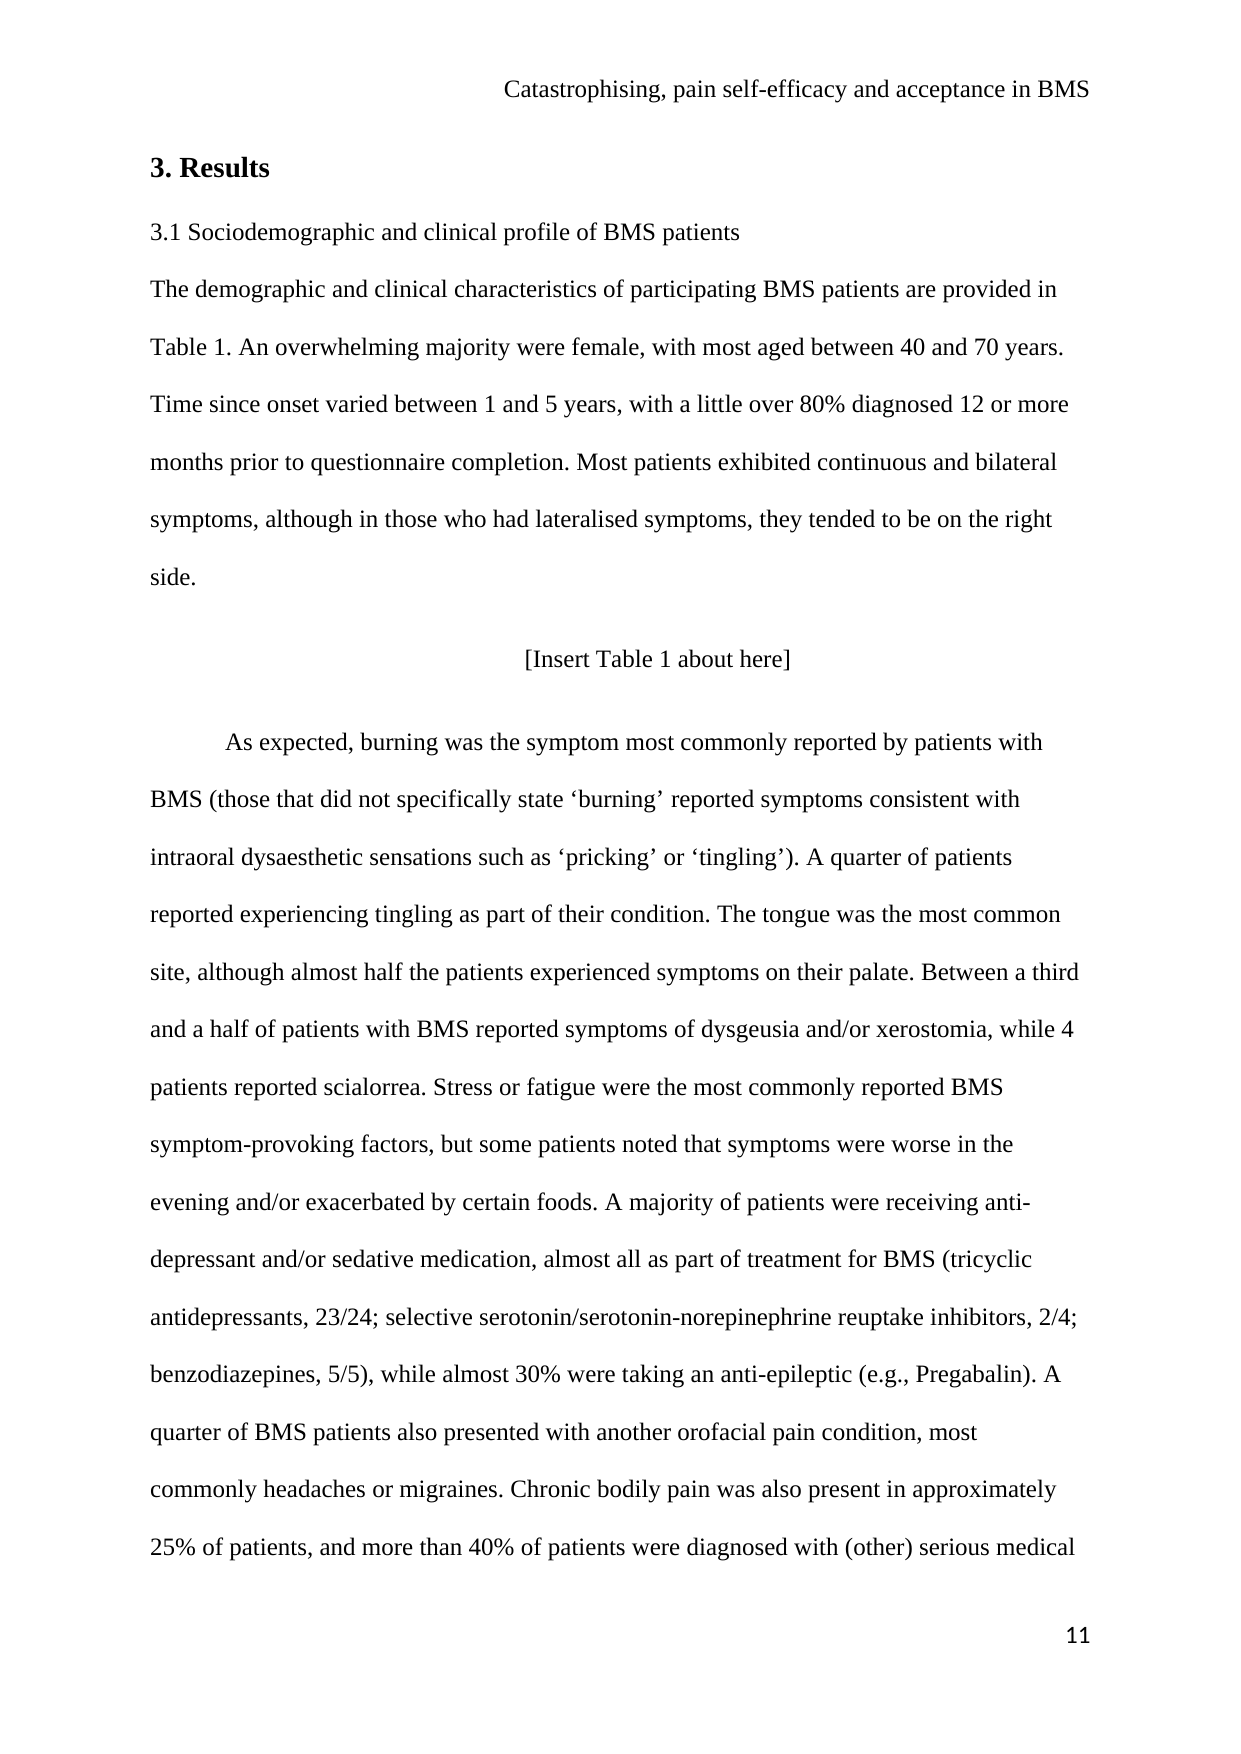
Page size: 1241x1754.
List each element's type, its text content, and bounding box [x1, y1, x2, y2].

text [150, 727, 1090, 1561]
text The demographic and clinical characteristics of participating BMS patients are provided in Table 1. An overwhelming majority were female, with most aged between 40 and 70 years. Time since onset varied between 1 and 5 years, with a little over 80% diagnosed 12 or more months prior to questionnaire completion. Most patients exhibited continuous and bilateral symptoms, although in those who had lateralised symptoms, they tended to be on the right side. [150, 274, 1090, 591]
text [Insert Table 1 about here] [150, 644, 1090, 673]
text 3.1 Sociodemographic and clinical profile of BMS patients [150, 217, 1090, 246]
text 3. Results [150, 150, 1090, 183]
